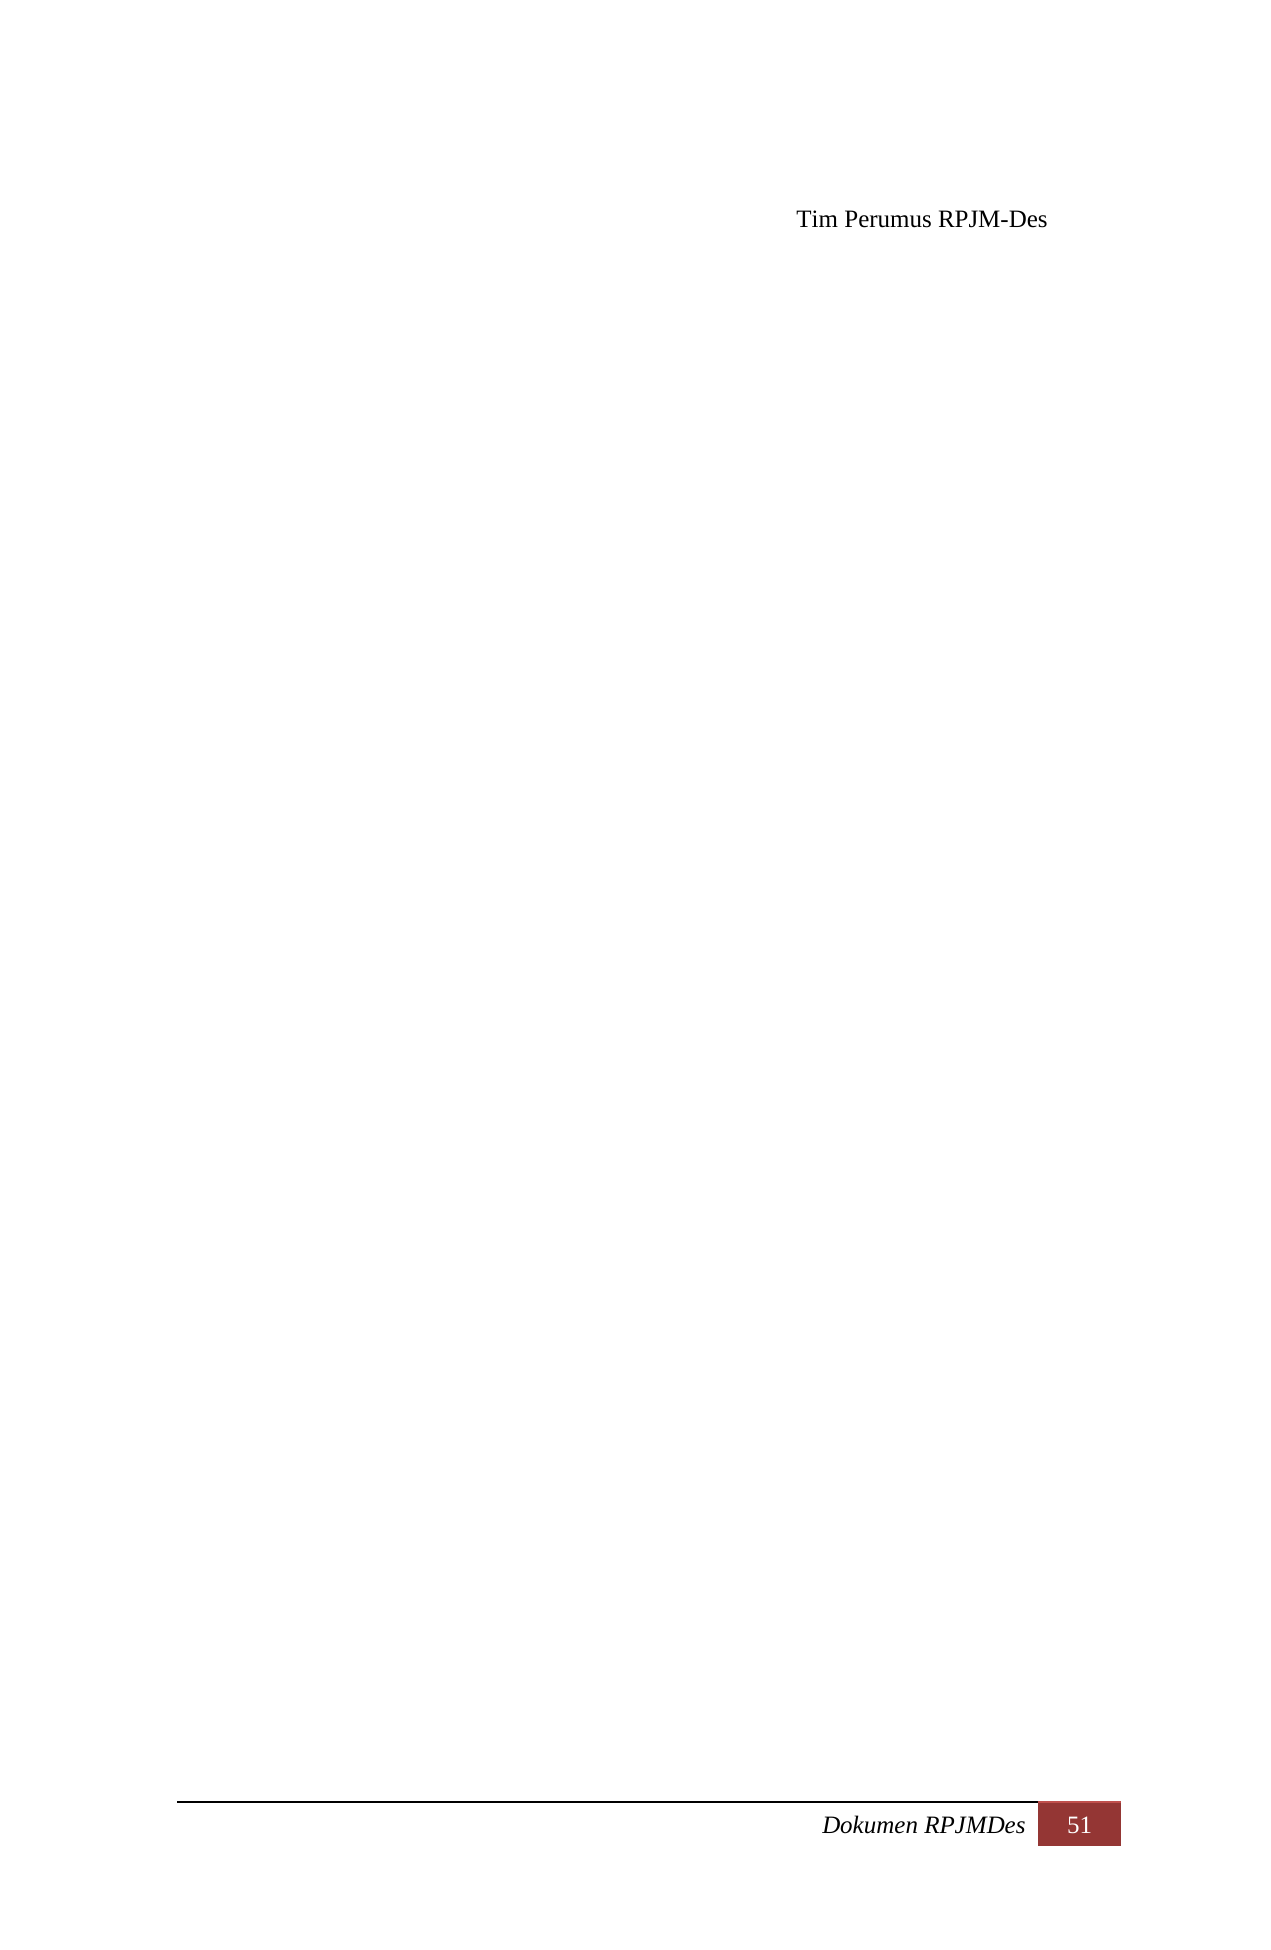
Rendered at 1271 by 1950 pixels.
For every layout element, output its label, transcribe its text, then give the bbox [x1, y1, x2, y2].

text Tim Perumus RPJM-Des [691, 204, 1153, 233]
